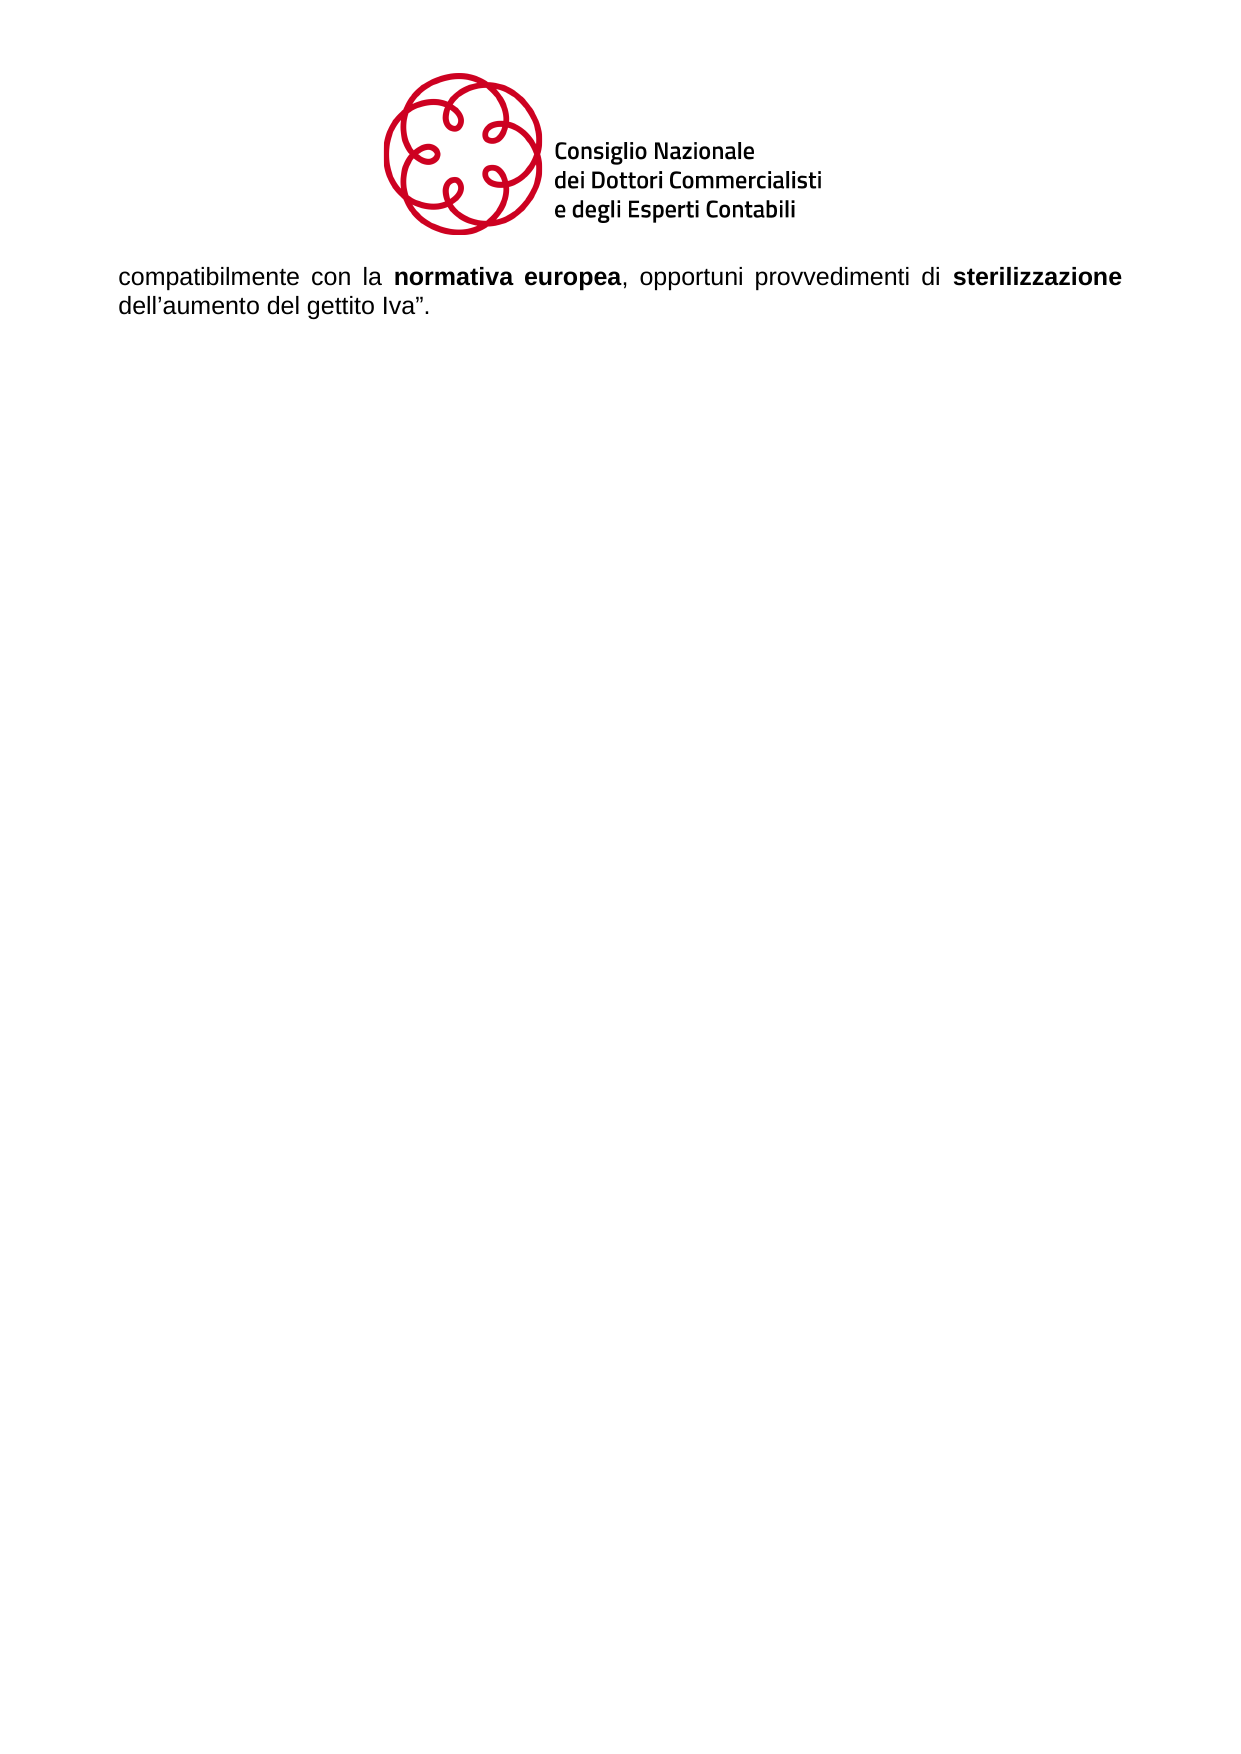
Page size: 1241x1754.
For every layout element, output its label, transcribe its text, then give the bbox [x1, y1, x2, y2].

picture [383, 73, 857, 235]
